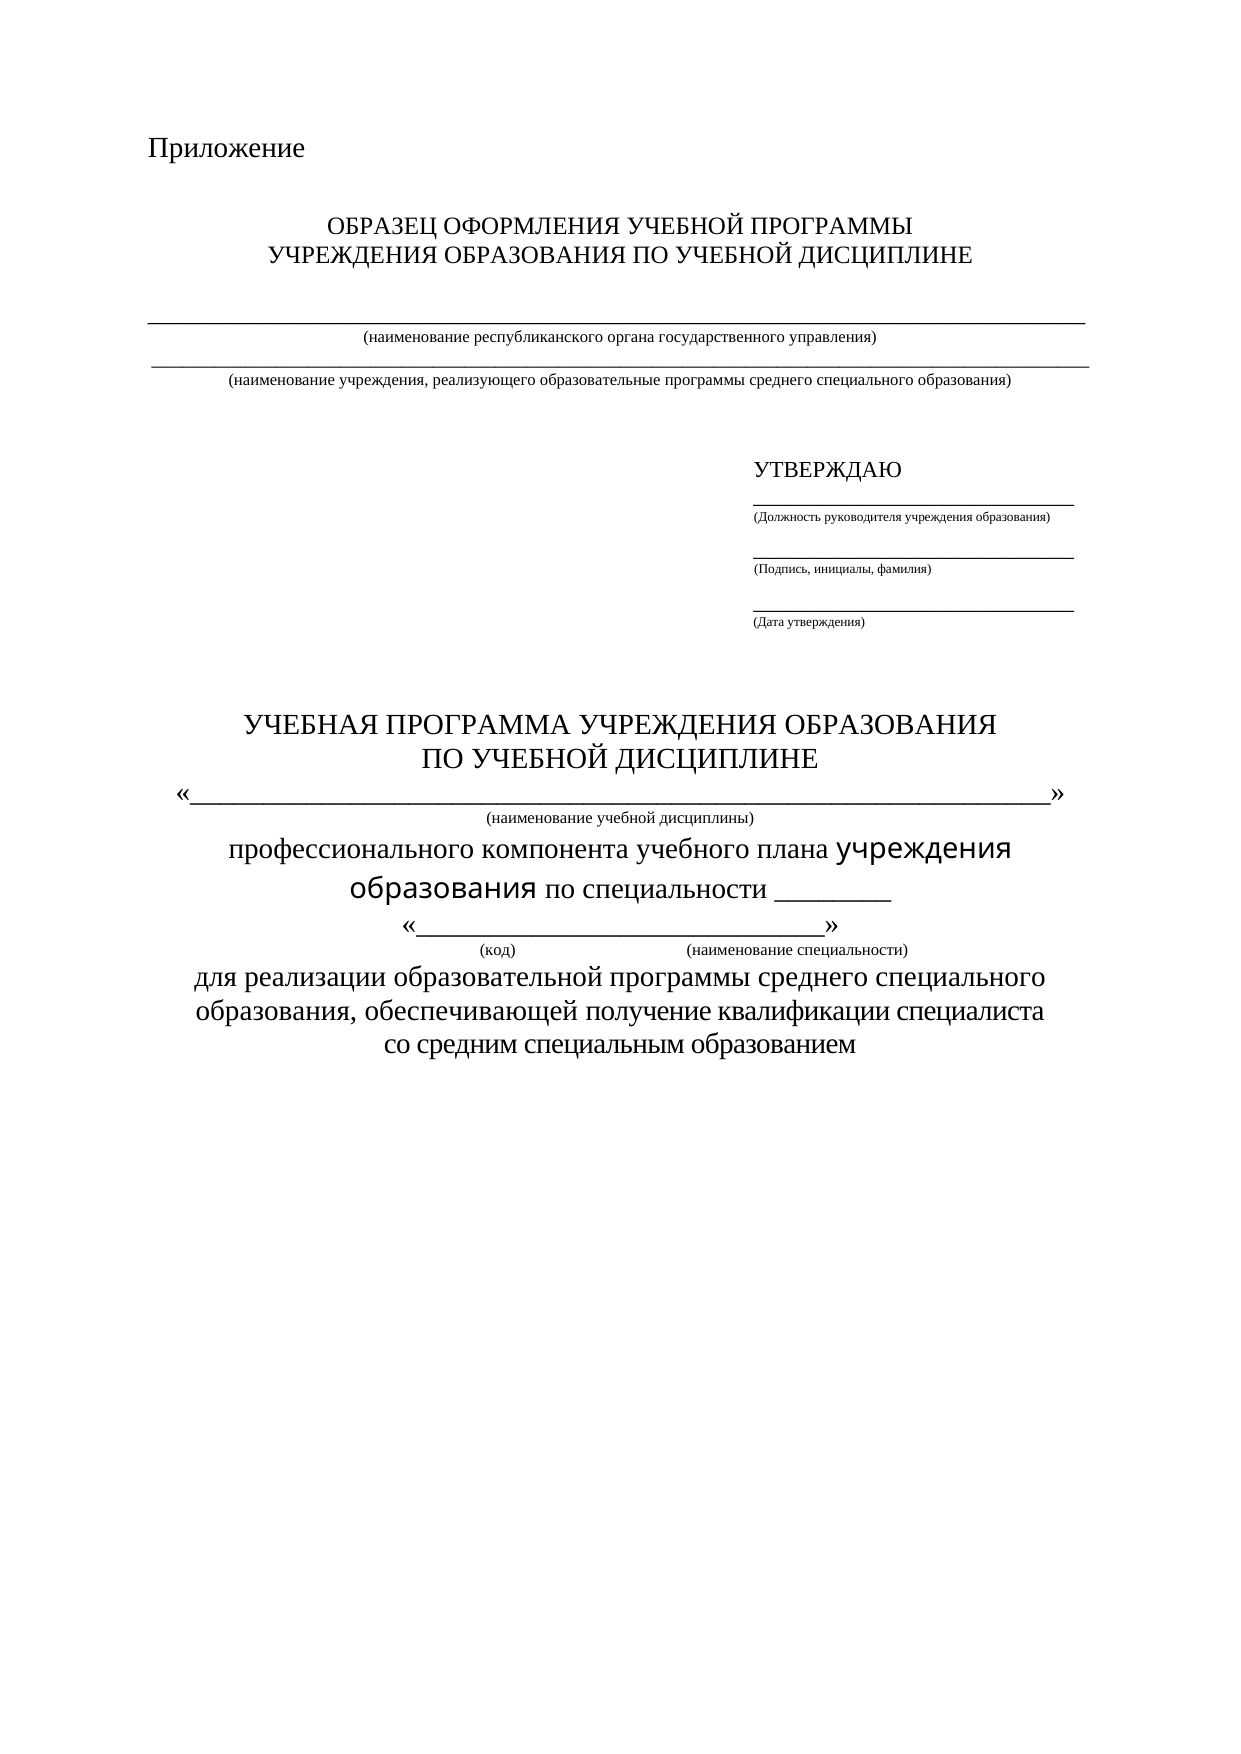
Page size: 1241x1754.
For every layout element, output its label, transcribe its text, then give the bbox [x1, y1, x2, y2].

text ____________________________ [753, 535, 1092, 561]
text ____________________________ [753, 588, 1092, 614]
text __________________________________________________________________________________________ [148, 346, 1092, 370]
text (Должность руководителя учреждения образования) [754, 509, 1092, 535]
text (Дата утверждения) [753, 614, 1092, 640]
text УТВЕРЖДАЮ [753, 456, 1092, 482]
text Приложение [148, 130, 1092, 163]
text «___________________________________________________________» [148, 774, 1092, 808]
text со средним специальным образованием [148, 1026, 1092, 1060]
text ОБРАЗЕЦ ОФОРМЛЕНИЯ УЧЕБНОЙ ПРОГРАММЫ УЧРЕЖДЕНИЯ ОБРАЗОВАНИЯ ПО УЧЕБНОЙ ДИСЦИПЛИНЕ [148, 211, 1092, 269]
text для реализации образовательной программы среднего специального образования, обеспечивающей получение квалификации специалиста [148, 959, 1092, 1026]
text (наименование республиканского органа государственного управления) [148, 326, 1092, 346]
text (Подпись, инициалы, фамилия) [754, 561, 1092, 588]
text ПО УЧЕБНОЙ ДИСЦИПЛИНЕ [148, 741, 1092, 774]
text профессионального компонента учебного плана учреждения образования по специальности ________ «____________________________» [148, 827, 1092, 940]
text ___________________________________________________________________________ [148, 298, 1092, 326]
text ____________________________ [753, 482, 1092, 509]
text УЧЕБНАЯ ПРОГРАММА УЧРЕЖДЕНИЯ ОБРАЗОВАНИЯ [148, 707, 1092, 741]
text (код) (наименование специальности) [221, 940, 1092, 959]
text (наименование учебной дисциплины) [148, 808, 1092, 827]
text (наименование учреждения, реализующего образовательные программы среднего специального образования) [148, 370, 1092, 389]
